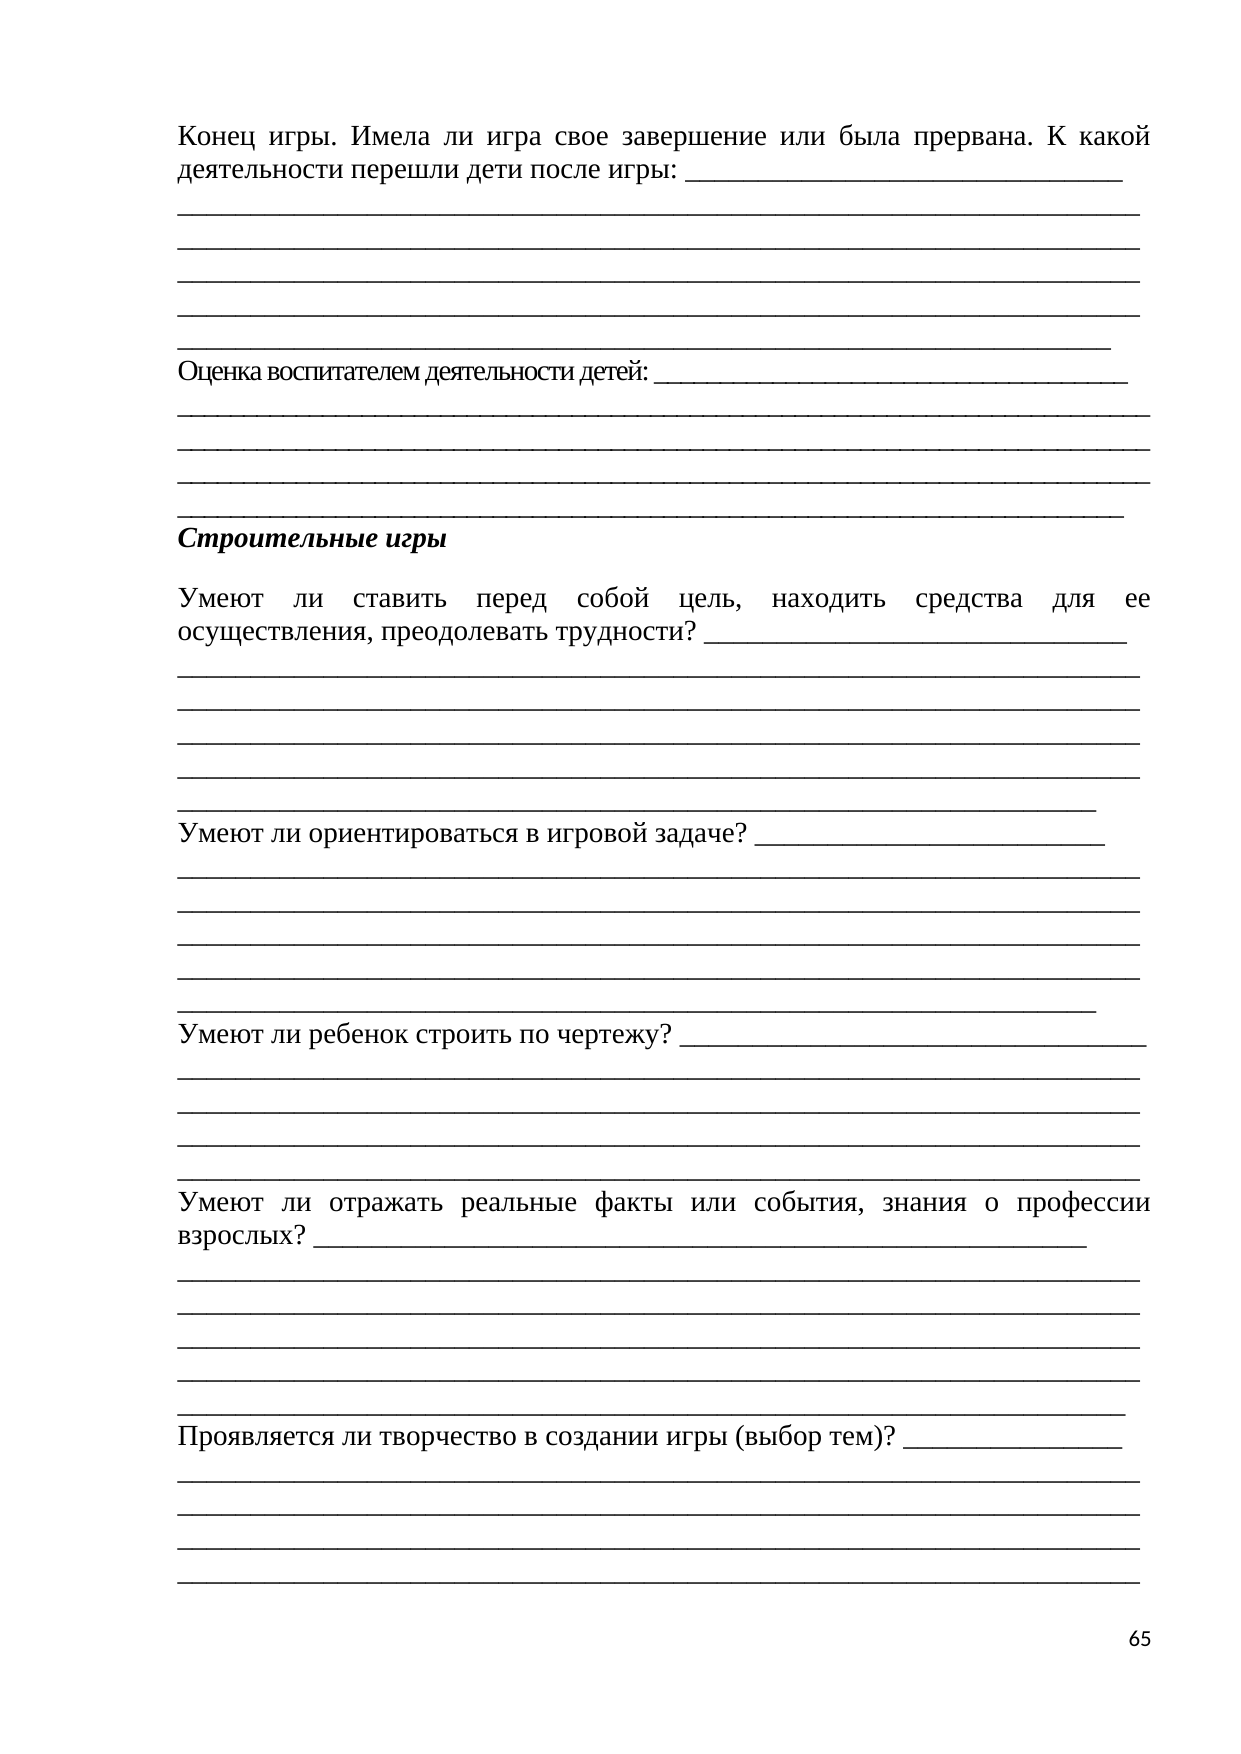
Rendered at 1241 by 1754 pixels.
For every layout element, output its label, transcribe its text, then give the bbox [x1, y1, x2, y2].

text Умеют ли отражать реальные факты или события, знания о профессии взрослых? _____________________________________________________ [177, 1184, 1152, 1251]
text Проявляется ли творчество в создании игры (выбор тем)? _______________ [177, 1418, 1152, 1452]
text Строительные игры [177, 521, 1152, 554]
text ______________________________________________________________________________________________________________________________________________________________________________________________________________________________________________________________________________________________________ [177, 386, 1152, 521]
text ________________________________________________________________________________________________________________________________________________________________________________________________________________________________________________________________________ [177, 1452, 1152, 1586]
text Умеют ли ребенок строить по чертежу? ________________________________ [177, 1016, 1152, 1049]
text _______________________________________________________________________________________________________________________________________________________________________________________________________________________________________________________________________________________________________________________________________ [177, 848, 1152, 1016]
text Умеют ли ставить перед собой цель, находить средства для ее осуществления, преодолевать трудности? _____________________________ [177, 580, 1152, 647]
text Оценка воспитателем деятельности детей: ____________________________________ [177, 353, 1152, 386]
text _______________________________________________________________________________________________________________________________________________________________________________________________________________________________________________________________________________________________________________________________________ [177, 647, 1152, 815]
text Конец игры. Имела ли игра свое завершение или была прервана. К какой деятельности перешли дети после игры: ______________________________ [177, 118, 1152, 185]
text ________________________________________________________________________________________________________________________________________________________________________________________________________________________________________________________________________ [177, 1049, 1152, 1184]
text Умеют ли ориентироваться в игровой задаче? ________________________ [177, 815, 1152, 848]
text _________________________________________________________________________________________________________________________________________________________________________________________________________________________________________________________________________________________________________________________________________ [177, 1251, 1152, 1418]
